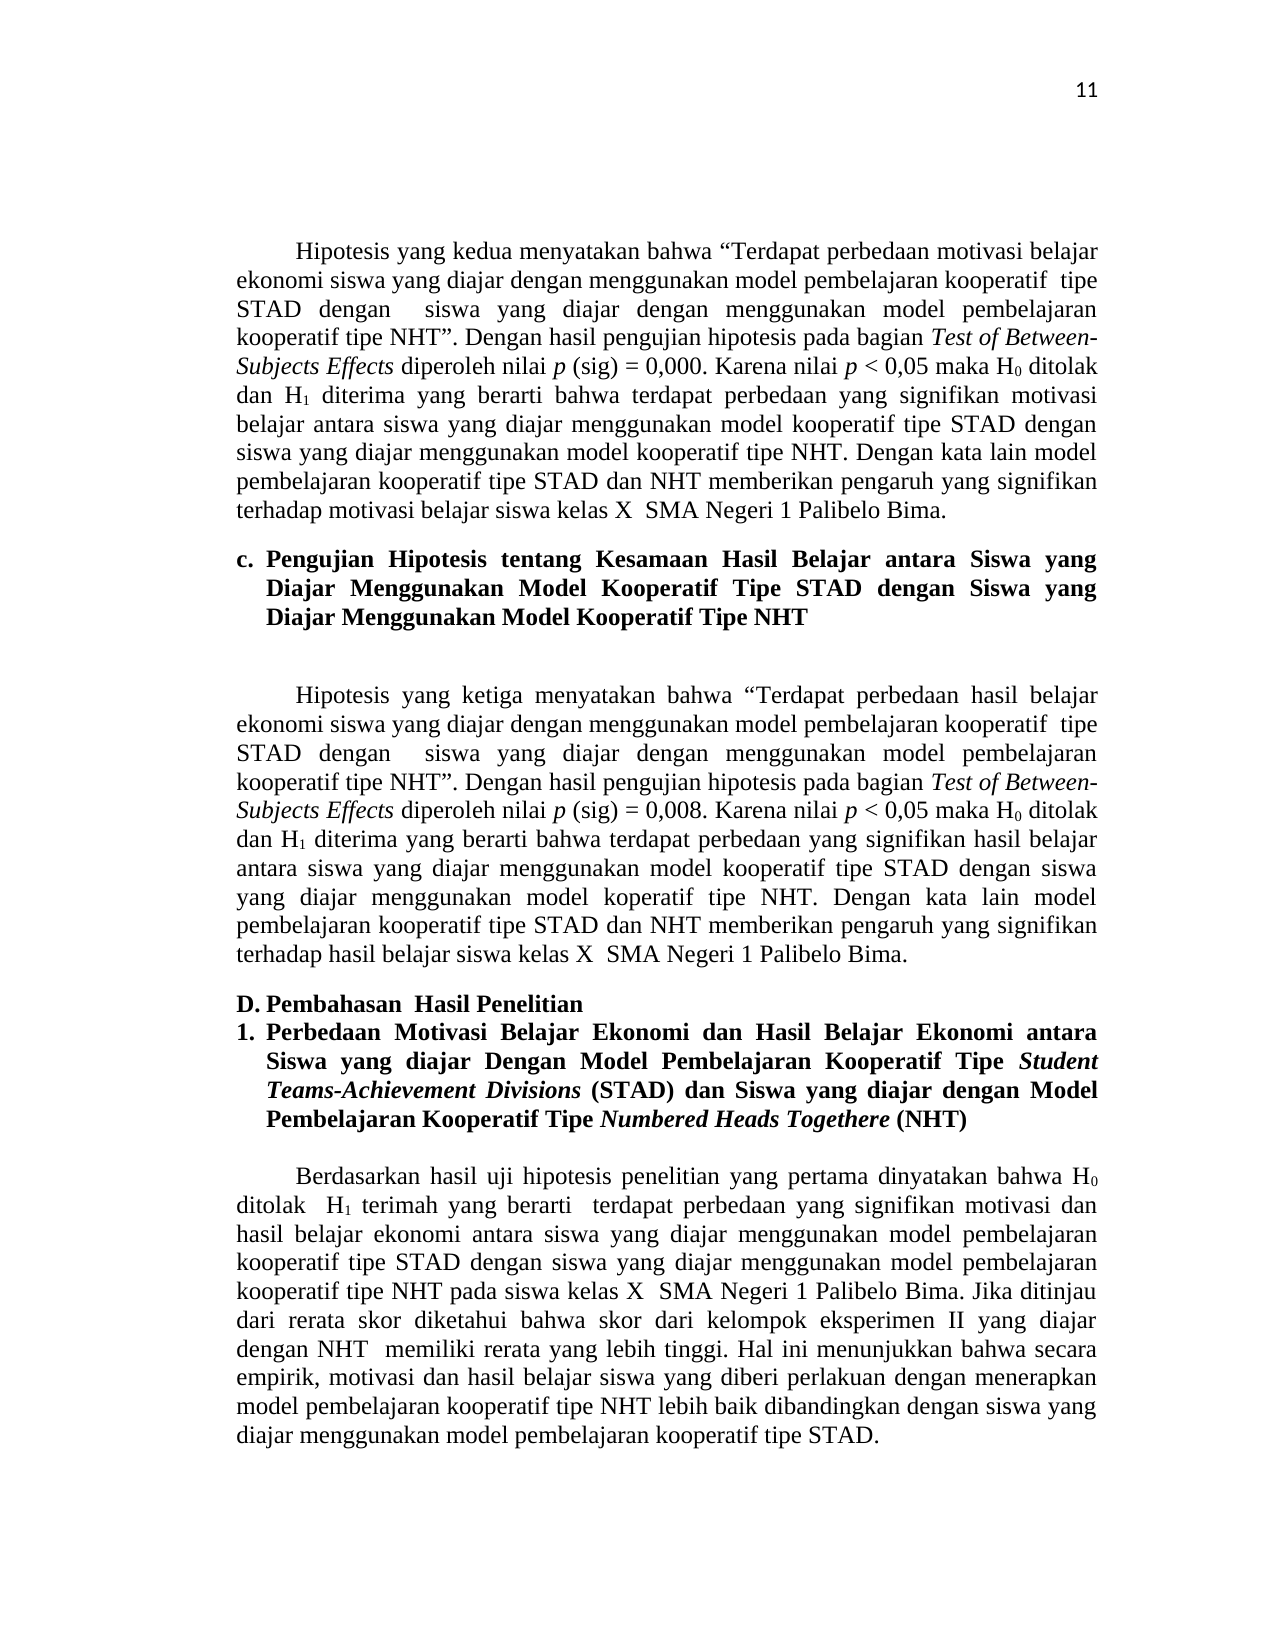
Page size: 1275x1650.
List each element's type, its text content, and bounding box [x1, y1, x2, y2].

list Perbedaan Motivasi Belajar Ekonomi dan Hasil Belajar Ekonomi antara Siswa yang diajar Dengan Model Pembelajaran Kooperatif Tipe Student Teams-Achievement Divisions (STAD) dan Siswa yang diajar dengan Model Pembelajaran Kooperatif Tipe Numbered Heads Togethere (NHT) [236, 1017, 1098, 1132]
text Hipotesis yang ketiga menyatakan bahwa “Terdapat perbedaan hasil belajar ekonomi siswa yang diajar dengan menggunakan model pembelajaran kooperatif tipe STAD dengan siswa yang diajar dengan menggunakan model pembelajaran kooperatif tipe NHT”. Dengan hasil pengujian hipotesis pada bagian Test of Between-Subjects Effects diperoleh nilai p (sig) = 0,008. Karena nilai p < 0,05 maka H0 ditolak dan H1 diterima yang berarti bahwa terdapat perbedaan yang signifikan hasil belajar antara siswa yang diajar menggunakan model kooperatif tipe STAD dengan siswa yang diajar menggunakan model koperatif tipe NHT. Dengan kata lain model pembelajaran kooperatif tipe STAD dan NHT memberikan pengaruh yang signifikan terhadap hasil belajar siswa kelas X SMA Negeri 1 Palibelo Bima. [236, 680, 1098, 968]
text Hipotesis yang kedua menyatakan bahwa “Terdapat perbedaan motivasi belajar ekonomi siswa yang diajar dengan menggunakan model pembelajaran kooperatif tipe STAD dengan siswa yang diajar dengan menggunakan model pembelajaran kooperatif tipe NHT”. Dengan hasil pengujian hipotesis pada bagian Test of Between-Subjects Effects diperoleh nilai p (sig) = 0,000. Karena nilai p < 0,05 maka H0 ditolak dan H1 diterima yang berarti bahwa terdapat perbedaan yang signifikan motivasi belajar antara siswa yang diajar menggunakan model kooperatif tipe STAD dengan siswa yang diajar menggunakan model kooperatif tipe NHT. Dengan kata lain model pembelajaran kooperatif tipe STAD dan NHT memberikan pengaruh yang signifikan terhadap motivasi belajar siswa kelas X SMA Negeri 1 Palibelo Bima. [236, 236, 1098, 524]
list Pengujian Hipotesis tentang Kesamaan Hasil Belajar antara Siswa yang Diajar Menggunakan Model Kooperatif Tipe STAD dengan Siswa yang Diajar Menggunakan Model Kooperatif Tipe NHT [236, 544, 1098, 631]
list Pembahasan Hasil Penelitian [236, 989, 1098, 1017]
list Berdasarkan hasil uji hipotesis penelitian yang pertama dinyatakan bahwa H0 ditolak H1 terimah yang berarti terdapat perbedaan yang signifikan motivasi dan hasil belajar ekonomi antara siswa yang diajar menggunakan model pembelajaran kooperatif tipe STAD dengan siswa yang diajar menggunakan model pembelajaran kooperatif tipe NHT pada siswa kelas X SMA Negeri 1 Palibelo Bima. Jika ditinjau dari rerata skor diketahui bahwa skor dari kelompok eksperimen II yang diajar dengan NHT memiliki rerata yang lebih tinggi. Hal ini menunjukkan bahwa secara empirik, motivasi dan hasil belajar siswa yang diberi perlakuan dengan menerapkan model pembelajaran kooperatif tipe NHT lebih baik dibandingkan dengan siswa yang diajar menggunakan model pembelajaran kooperatif tipe STAD. [236, 1161, 1098, 1449]
